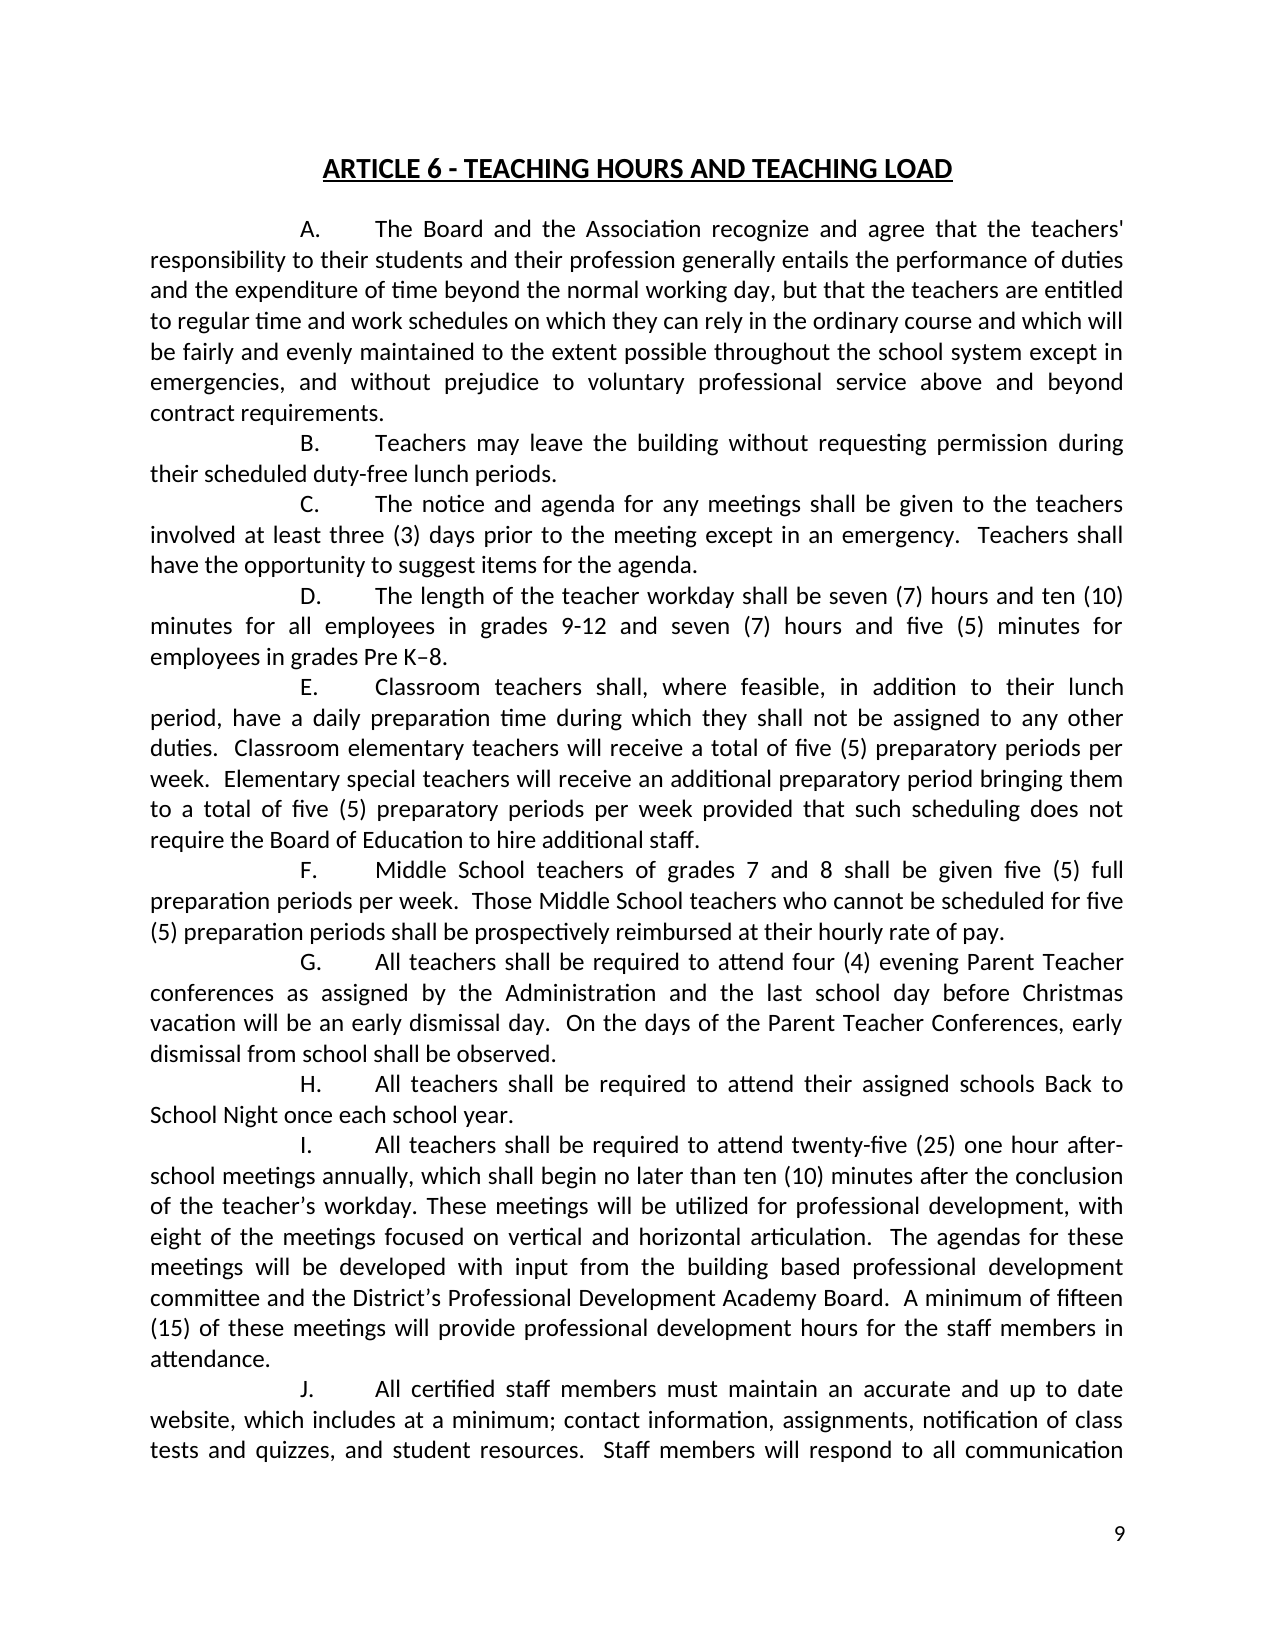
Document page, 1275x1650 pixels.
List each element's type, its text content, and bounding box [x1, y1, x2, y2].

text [150, 1373, 1125, 1465]
text C. The notice and agenda for any meetings shall be given to the teachers involved at least three (3) days prior to the meeting except in an emergency. Teachers shall have the opportunity to suggest items for the agenda. [150, 488, 1125, 580]
text B. Teachers may leave the building without requesting permission during their scheduled duty-free lunch periods. [150, 427, 1125, 488]
text ARTICLE 6 - TEACHING HOURS AND TEACHING LOAD [150, 150, 1125, 186]
text F. Middle School teachers of grades 7 and 8 shall be given five (5) full preparation periods per week. Those Middle School teachers who cannot be scheduled for five (5) preparation periods shall be prospectively reimbursed at their hourly rate of pay. [150, 854, 1125, 946]
text E. Classroom teachers shall, where feasible, in addition to their lunch period, have a daily preparation time during which they shall not be assigned to any other duties. Classroom elementary teachers will receive a total of five (5) preparatory periods per week. Elementary special teachers will receive an additional preparatory period bringing them to a total of five (5) preparatory periods per week provided that such scheduling does not require the Board of Education to hire additional staff. [150, 671, 1125, 854]
text G. All teachers shall be required to attend four (4) evening Parent Teacher conferences as assigned by the Administration and the last school day before Christmas vacation will be an early dismissal day. On the days of the Parent Teacher Conferences, early dismissal from school shall be observed. [150, 946, 1125, 1068]
text D. The length of the teacher workday shall be seven (7) hours and ten (10) minutes for all employees in grades 9-12 and seven (7) hours and five (5) minutes for employees in grades Pre K–8. [150, 580, 1125, 671]
text H. All teachers shall be required to attend their assigned schools Back to School Night once each school year. [150, 1068, 1125, 1129]
text I. All teachers shall be required to attend twenty-five (25) one hour after-school meetings annually, which shall begin no later than ten (10) minutes after the conclusion of the teacher’s workday. These meetings will be utilized for professional development, with eight of the meetings focused on vertical and horizontal articulation. The agendas for these meetings will be developed with input from the building based professional development committee and the District’s Professional Development Academy Board. A minimum of fifteen (15) of these meetings will provide professional development hours for the staff members in attendance. [150, 1129, 1125, 1373]
text A. The Board and the Association recognize and agree that the teachers' responsibility to their students and their profession generally entails the performance of duties and the expenditure of time beyond the normal working day, but that the teachers are entitled to regular time and work schedules on which they can rely in the ordinary course and which will be fairly and evenly maintained to the extent possible throughout the school system except in emergencies, and without prejudice to voluntary professional service above and beyond contract requirements. [150, 214, 1125, 427]
